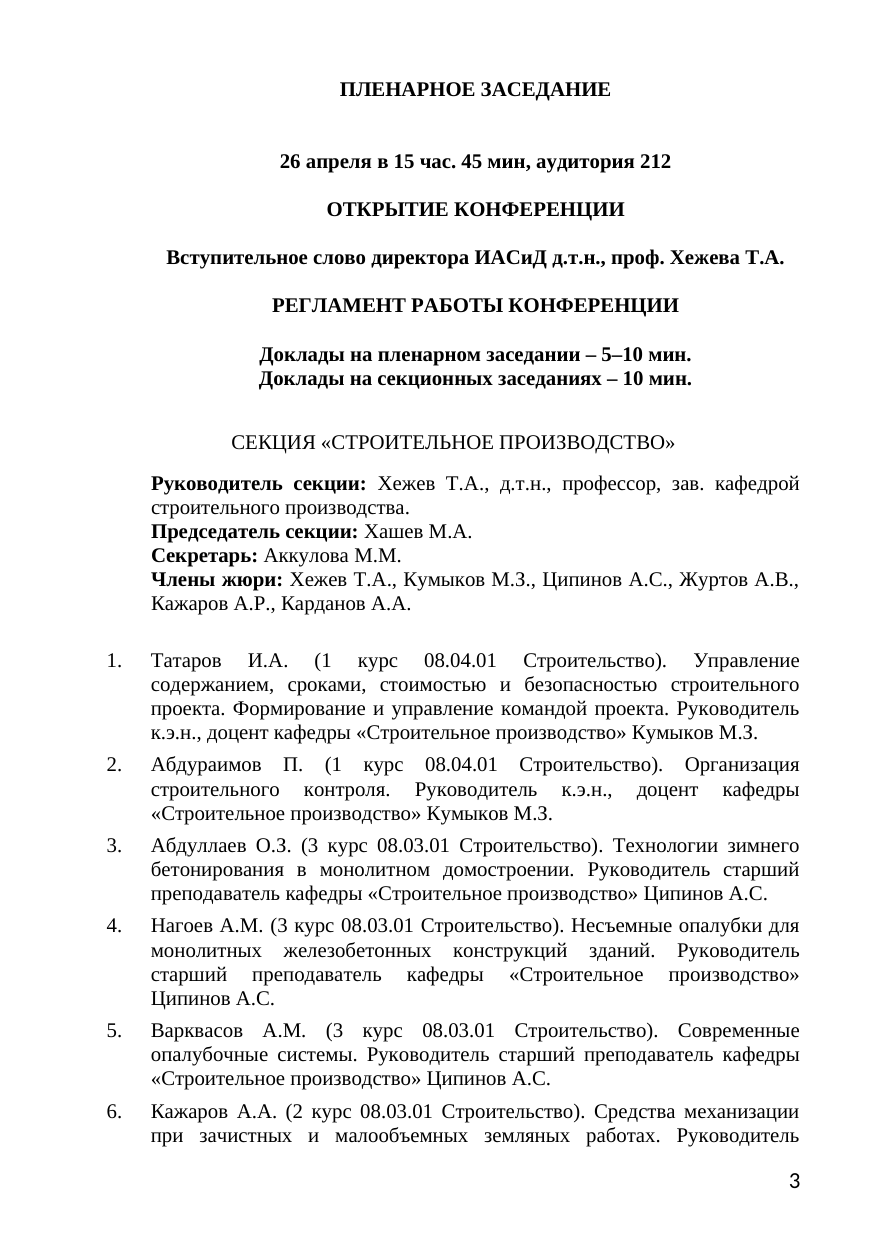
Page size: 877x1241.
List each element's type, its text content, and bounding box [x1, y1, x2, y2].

text Члены жюри: Хежев Т.А., Кумыков М.З., Ципинов А.С., Журтов А.В., Кажаров А.Р., Карданов А.А. [151, 567, 800, 615]
title ПЛЕНАРНОЕ ЗАСЕДАНИЕ [106, 77, 800, 101]
list Татаров И.А. (1 курс 08.04.01 Строительство). Управление содержанием, сроками, стоимостью и безопасностью строительного проекта. Формирование и управление командой проекта. Руководитель к.э.н., доцент кафедры «Строительное производство» Кумыков М.З. [106, 648, 800, 744]
text СЕКЦИЯ «СТРОИТЕЛЬНОЕ ПРОИЗВОДСТВО» [106, 430, 800, 454]
list Абдураимов П. (1 курс 08.04.01 Строительство). Организация строительного контроля. Руководитель к.э.н., доцент кафедры «Строительное производство» Кумыков М.З. [106, 752, 800, 824]
text Секретарь: Аккулова М.М. [151, 543, 800, 567]
list Нагоев А.М. (3 курс 08.03.01 Строительство). Несъемные опалубки для монолитных железобетонных конструкций зданий. Руководитель старший преподаватель кафедры «Строительное производство» Ципинов А.С. [106, 913, 800, 1010]
list Варквасов А.М. (3 курс 08.03.01 Строительство). Современные опалубочные системы. Руководитель старший преподаватель кафедры «Строительное производство» Ципинов А.С. [106, 1018, 800, 1090]
title РЕГЛАМЕНТ РАБОТЫ КОНФЕРЕНЦИИ [106, 293, 800, 317]
list Абдуллаев О.З. (3 курс 08.03.01 Строительство). Технологии зимнего бетонирования в монолитном домостроении. Руководитель старший преподаватель кафедры «Строительное производство» Ципинов А.С. [106, 833, 800, 905]
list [106, 1098, 800, 1147]
title ОТКРЫТИЕ КОНФЕРЕНЦИИ [106, 197, 800, 221]
text Руководитель секции: Хежев Т.А., д.т.н., профессор, зав. кафедрой строительного производства. [151, 471, 800, 519]
title 26 апреля в 15 час. 45 мин, аудитория 212 [106, 149, 800, 173]
title Доклады на пленарном заседании – 5–10 мин. [106, 341, 800, 366]
text Председатель секции: Хашев М.А. [151, 519, 800, 543]
title Доклады на секционных заседаниях – 10 мин. [106, 366, 800, 389]
title Вступительное слово директора ИАСиД д.т.н., проф. Хежева Т.А. [151, 245, 800, 269]
